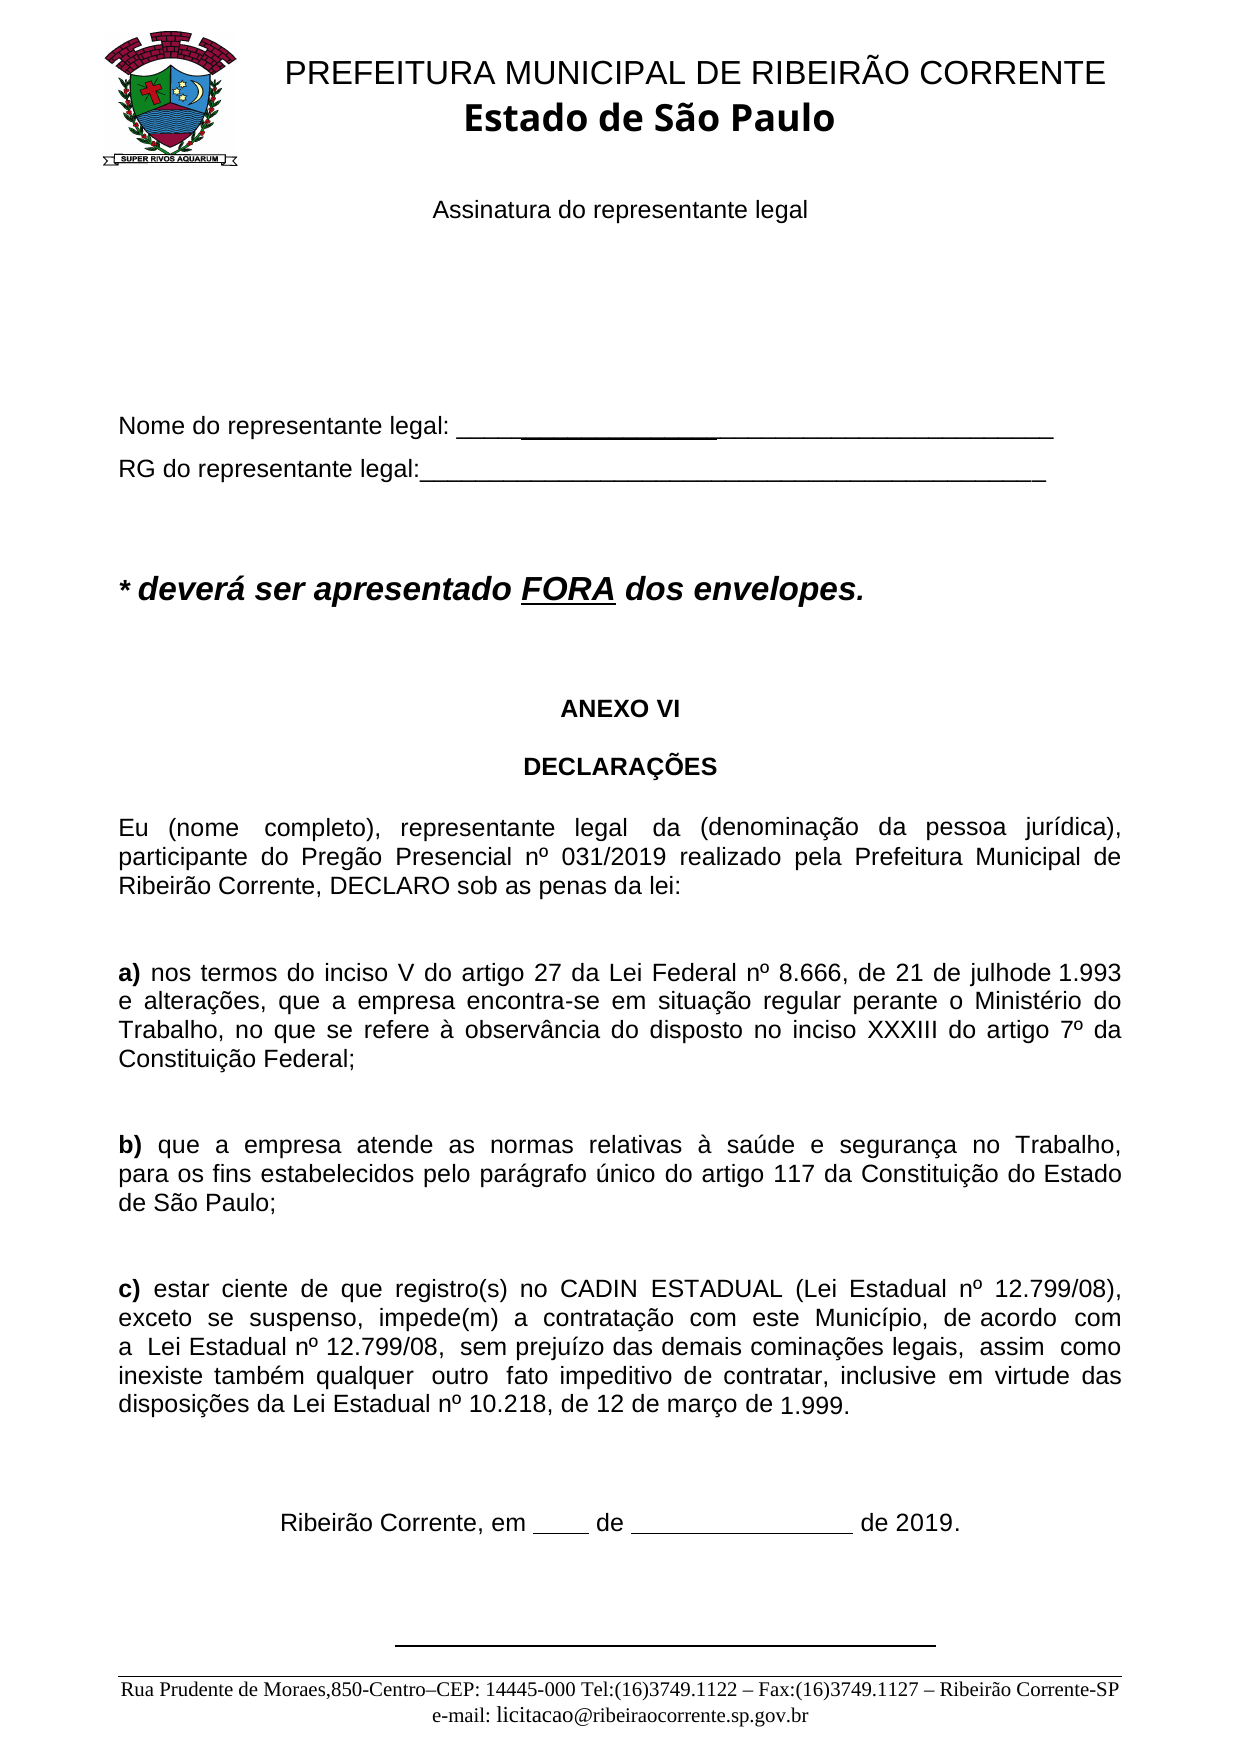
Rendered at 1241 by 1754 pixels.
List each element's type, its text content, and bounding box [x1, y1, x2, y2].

text Eu (nome completo), representante legal da (denominação da pessoa jurídica), participante do Pregão Presencial nº 031/2019 realizado pela Prefeitura Municipal de Ribeirão Corrente, DECLARO sob as penas da lei: [118, 812, 1122, 899]
text a) nos termos do inciso V do artigo 27 da Lei Federal nº 8.666, de 21 de julhode 1.993 e alterações, que a empresa encontra-se em situação regular perante o Ministério do Trabalho, no que se refere à observância do disposto no inciso XXXIII do artigo 7º da Constituição Federal; [118, 957, 1122, 1072]
text Ribeirão Corrente, em de de 2019. [118, 1506, 1122, 1536]
text ANEXO VI [118, 694, 1122, 723]
text DECLARAÇÕES [118, 752, 1122, 780]
text * deverá ser apresentado FORA dos envelopes. [118, 569, 1122, 608]
picture [102, 31, 238, 166]
text RG do representante legal:_____________________________________________ [118, 454, 1122, 483]
text Nome do representante legal: ___________________________________________ [118, 411, 1122, 440]
text Assinatura do representante legal [118, 195, 1122, 224]
text b) que a empresa atende as normas relativas à saúde e segurança no Trabalho, para os fins estabelecidos pelo parágrafo único do artigo 117 da Constituição do Estado de São Paulo; [118, 1130, 1122, 1216]
text c) estar ciente de que registro(s) no CADIN ESTADUAL (Lei Estadual nº 12.799/08), exceto se suspenso, impede(m) a contratação com este Município, de acordo com a Lei Estadual nº 12.799/08, sem prejuízo das demais cominações legais, assim como inexiste também qualquer outro fato impeditivo de contratar, inclusive em virtude das disposições da Lei Estadual nº 10.218, de 12 de março de 1.999. [118, 1274, 1122, 1419]
